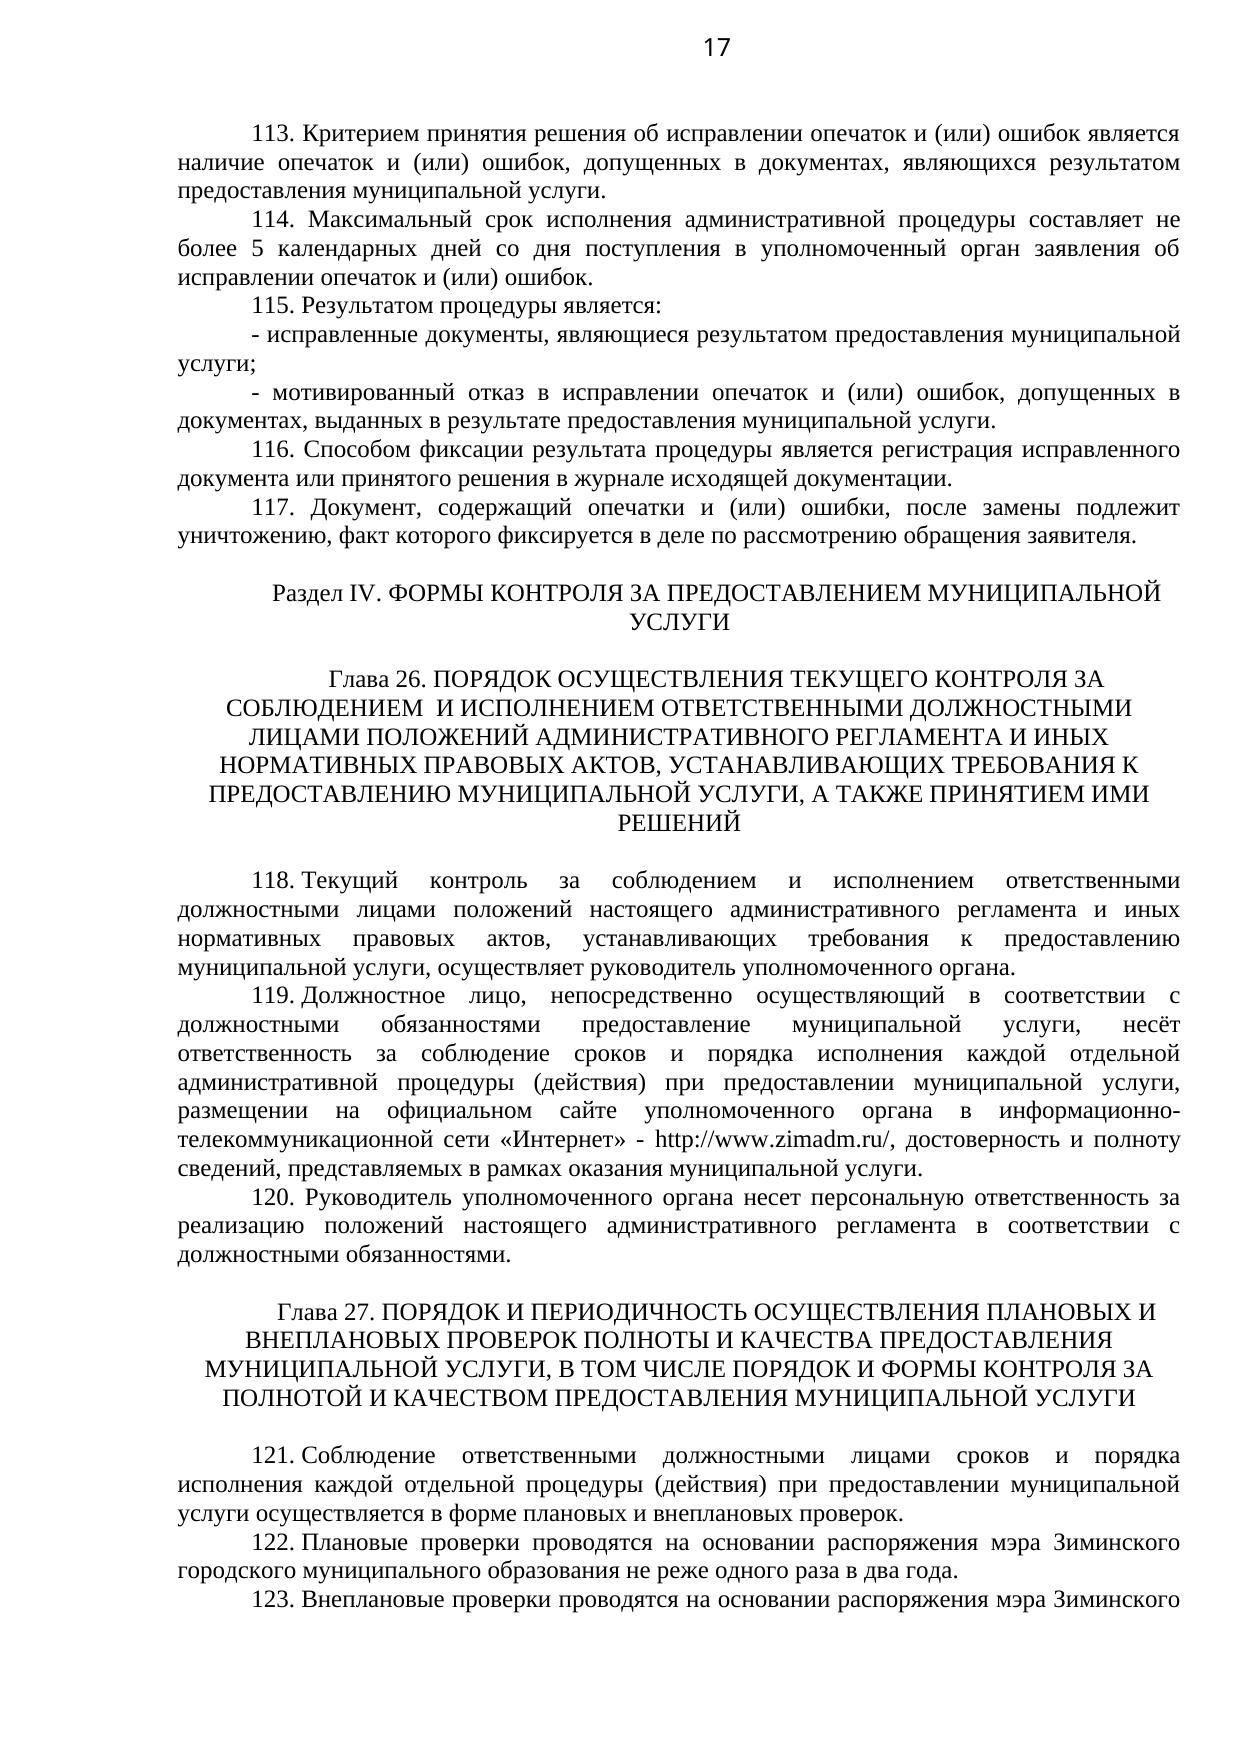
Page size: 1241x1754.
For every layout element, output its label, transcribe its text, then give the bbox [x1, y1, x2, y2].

text Глава 26. ПОРЯДОК ОСУЩЕСТВЛЕНИЯ ТЕКУЩЕГО КОНТРОЛЯ ЗА СОБЛЮДЕНИЕМ И ИСПОЛНЕНИЕМ ОТВЕТСТВЕННЫМИ ДОЛЖНОСТНЫМИ ЛИЦАМИ ПОЛОЖЕНИЙ АДМИНИСТРАТИВНОГО РЕГЛАМЕНТА И ИНЫХ НОРМАТИВНЫХ ПРАВОВЫХ АКТОВ, УСТАНАВЛИВАЮЩИХ ТРЕБОВАНИЯ К ПРЕДОСТАВЛЕНИЮ МУНИЦИПАЛЬНОЙ УСЛУГИ, А ТАКЖЕ ПРИНЯТИЕМ ИМИ РЕШЕНИЙ [177, 664, 1181, 837]
text Глава 27. ПОРЯДОК И ПЕРИОДИЧНОСТЬ ОСУЩЕСТВЛЕНИЯ ПЛАНОВЫХ И ВНЕПЛАНОВЫХ ПРОВЕРОК ПОЛНОТЫ И КАЧЕСТВА ПРЕДОСТАВЛЕНИЯ МУНИЦИПАЛЬНОЙ УСЛУГИ, В ТОМ ЧИСЛЕ ПОРЯДОК И ФОРМЫ КОНТРОЛЯ ЗА ПОЛНОТОЙ И КАЧЕСТВОМ ПРЕДОСТАВЛЕНИЯ МУНИЦИПАЛЬНОЙ УСЛУГИ [177, 1297, 1181, 1412]
text 121. Соблюдение ответственными должностными лицами сроков и порядка исполнения каждой отдельной процедуры (действия) при предоставлении муниципальной услуги осуществляется в форме плановых и внеплановых проверок. [177, 1441, 1181, 1527]
text - исправленные документы, являющиеся результатом предоставления муниципальной услуги; [177, 319, 1181, 377]
text 122. Плановые проверки проводятся на основании распоряжения мэра Зиминского городского муниципального образования не реже одного раза в два года. [177, 1527, 1181, 1584]
text Раздел IV. ФОРМЫ КОНТРОЛЯ ЗА ПРЕДОСТАВЛЕНИЕМ МУНИЦИПАЛЬНОЙ УСЛУГИ [177, 578, 1181, 636]
text 115. Результатом процедуры является: [177, 291, 1181, 319]
text 114. Максимальный срок исполнения административной процедуры составляет не более 5 календарных дней со дня поступления в уполномоченный орган заявления об исправлении опечаток и (или) ошибок. [177, 204, 1181, 291]
text 113. Критерием принятия решения об исправлении опечаток и (или) ошибок является наличие опечаток и (или) ошибок, допущенных в документах, являющихся результатом предоставления муниципальной услуги. [177, 118, 1181, 204]
text 120. Руководитель уполномоченного органа несет персональную ответственность за реализацию положений настоящего административного регламента в соответствии с должностными обязанностями. [177, 1182, 1181, 1268]
text 117. Документ, содержащий опечатки и (или) ошибки, после замены подлежит уничтожению, факт которого фиксируется в деле по рассмотрению обращения заявителя. [177, 492, 1181, 549]
text 118. Текущий контроль за соблюдением и исполнением ответственными должностными лицами положений настоящего административного регламента и иных нормативных правовых актов, устанавливающих требования к предоставлению муниципальной услуги, осуществляет руководитель уполномоченного органа. [177, 866, 1181, 981]
text 119. Должностное лицо, непосредственно осуществляющий в соответствии с должностными обязанностями предоставление муниципальной услуги, несёт ответственность за соблюдение сроков и порядка исполнения каждой отдельной административной процедуры (действия) при предоставлении муниципальной услуги, размещении на официальном сайте уполномоченного органа в информационно-телекоммуникационной сети «Интернет» - http://www.zimadm.ru/, достоверность и полноту сведений, представляемых в рамках оказания муниципальной услуги. [177, 981, 1181, 1182]
text - мотивированный отказ в исправлении опечаток и (или) ошибок, допущенных в документах, выданных в результате предоставления муниципальной услуги. [177, 377, 1181, 434]
text 116. Способом фиксации результата процедуры является регистрация исправленного документа или принятого решения в журнале исходящей документации. [177, 434, 1181, 492]
